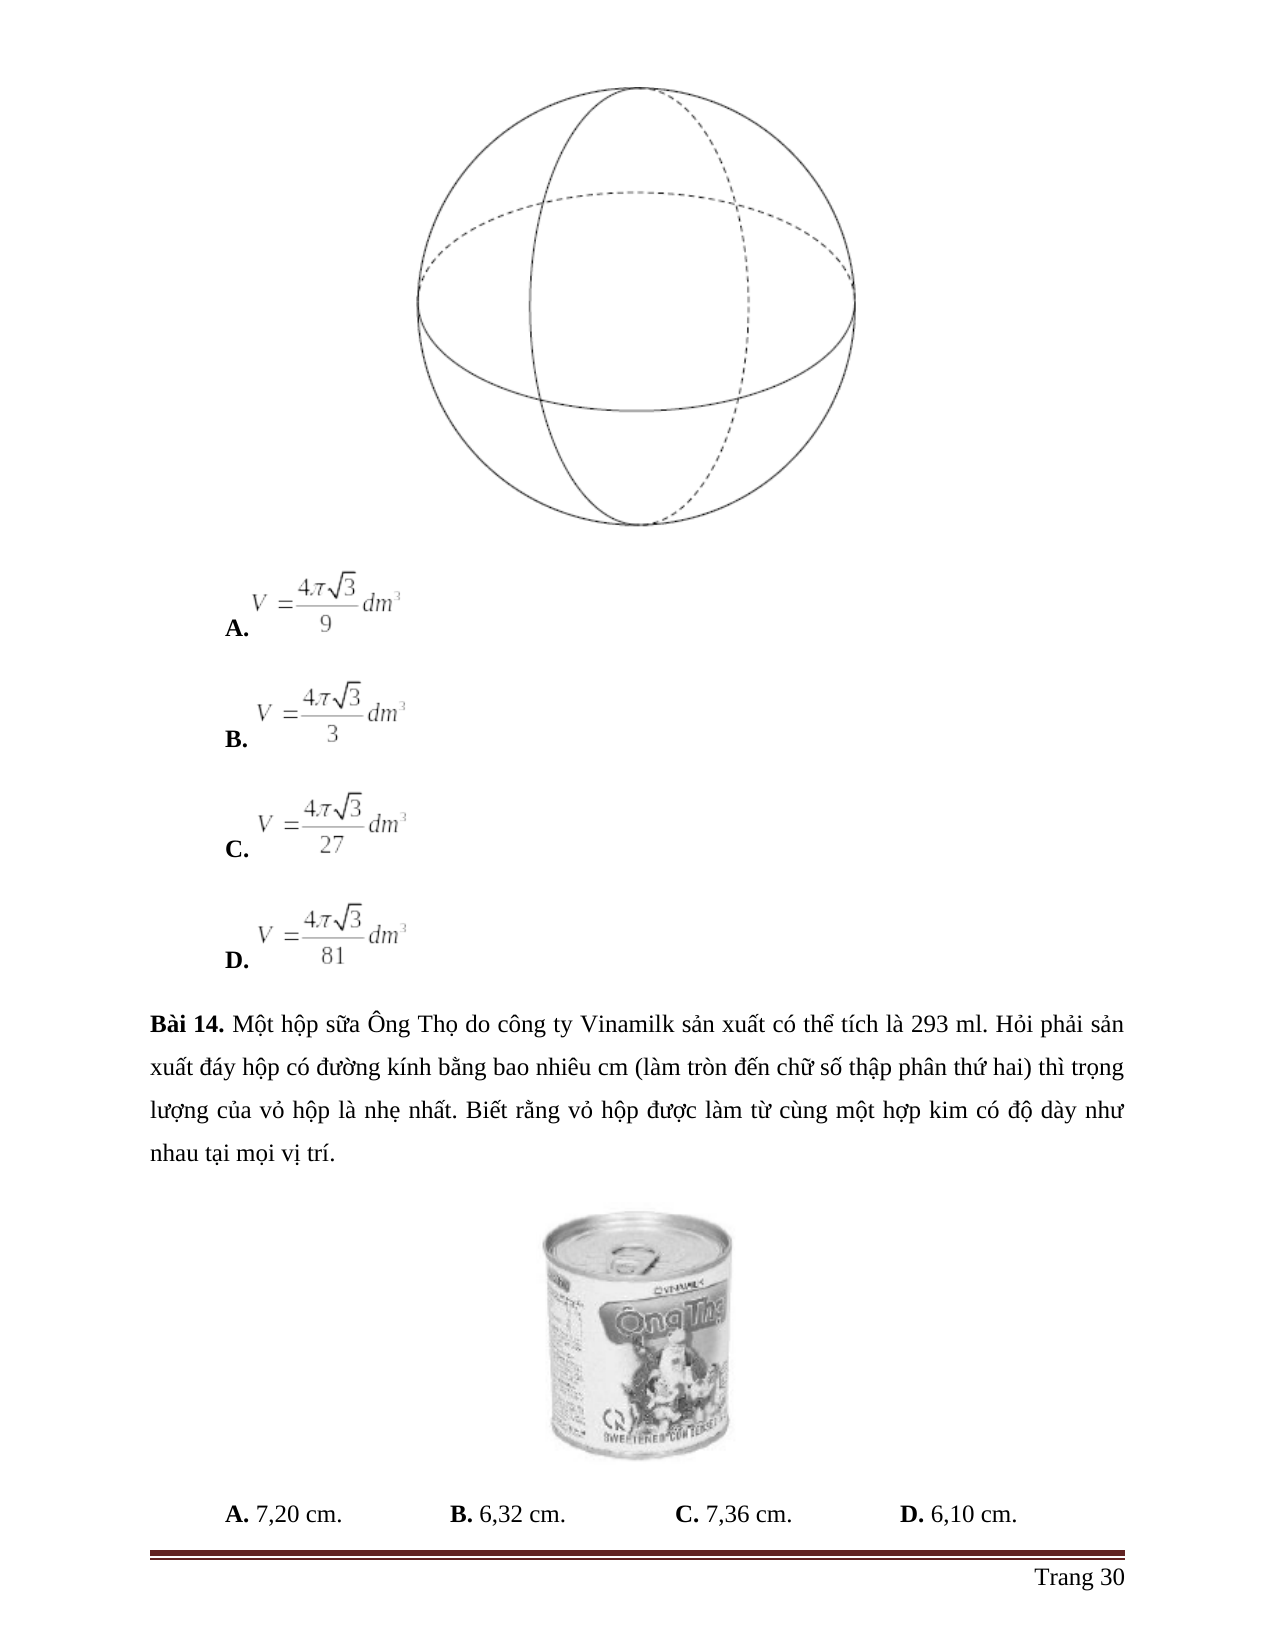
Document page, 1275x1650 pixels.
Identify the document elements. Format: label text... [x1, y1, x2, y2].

text B. [150, 677, 1125, 752]
text C. [150, 788, 1125, 863]
picture [536, 1202, 739, 1465]
text A. [150, 566, 1125, 642]
text A. 7,20 cm. B. 6,32 cm. C. 7,36 cm. D. 6,10 cm. [150, 1499, 1125, 1528]
picture [415, 87, 860, 532]
text D. [150, 898, 1125, 974]
text Bài 14. Một hộp sữa Ông Thọ do công ty Vinamilk sản xuất có thể tích là 293 ml. Hỏi phải sản xuất đáy hộp có đường kính bằng bao nhiêu cm (làm tròn đến chữ số thập phân thứ hai) thì trọng lượng của vỏ hộp là nhẹ nhất. Biết rằng vỏ hộp được làm từ cùng một hợp kim có độ dày như nhau tại mọi vị trí. [150, 1009, 1125, 1167]
